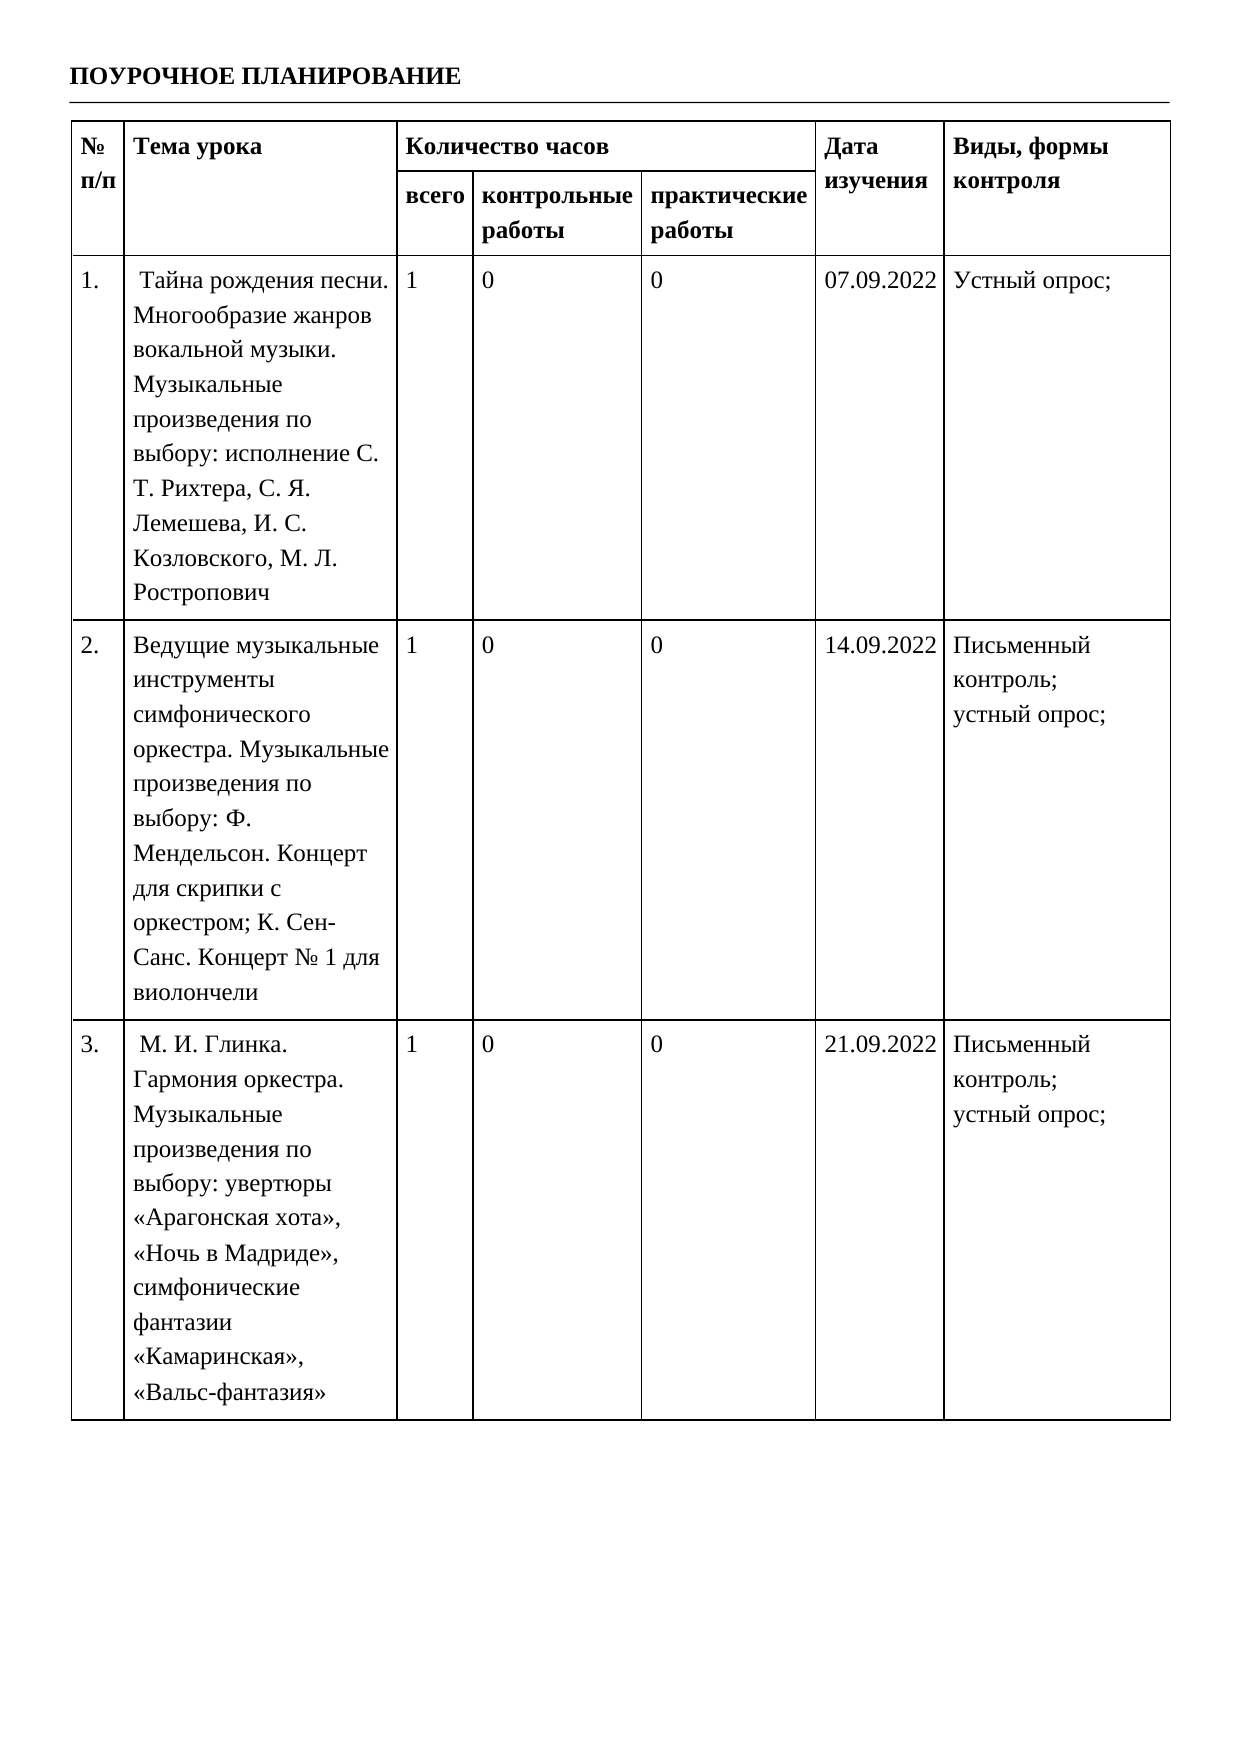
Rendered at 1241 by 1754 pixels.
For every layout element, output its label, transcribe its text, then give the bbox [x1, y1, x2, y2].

table_cell 07.09.2022 [816, 256, 943, 619]
table_cell 1. [72, 256, 123, 619]
table_cell Письменный контроль; устный опрос; [945, 1021, 1170, 1419]
table_cell контрольные работы [474, 172, 641, 254]
table_cell 1 [398, 1021, 472, 1419]
table_cell 1 [398, 621, 472, 1019]
table_cell Тайна рождения песни. Многообразие жанров вокальной музыки. Музыкальные произведения по выбору: исполнение С. Т. Рихтера, С. Я. Лемешева, И. С. Козловского, М. Л. Ростропович [125, 256, 396, 619]
table_cell практические работы [642, 172, 815, 254]
table_cell 0 [642, 1021, 815, 1419]
table_cell Устный опрос; [945, 256, 1170, 619]
table_cell всего [398, 172, 472, 254]
table_cell 0 [474, 256, 641, 619]
table_cell Ведущие музыкальные инструменты симфонического оркестра. Музыкальные произведения по выбору: Ф. Мендельсон. Концерт для скрипки с оркестром; К. Сен- Санс. Концерт № 1 для виолончели [125, 621, 396, 1019]
table_cell 1 [398, 256, 472, 619]
table_header Количество часов [398, 122, 815, 170]
table_cell 0 [474, 1021, 641, 1419]
table_cell 3. [72, 1020, 123, 1419]
table_cell Письменный контроль; устный опрос; [945, 621, 1170, 1019]
table_cell 0 [642, 621, 815, 1019]
table_header № п/п [72, 122, 123, 254]
table_header Виды, формы контроля [945, 122, 1170, 254]
table_cell 0 [642, 256, 815, 619]
table_cell 21.09.2022 [816, 1021, 943, 1419]
table_cell 0 [474, 621, 641, 1019]
table_cell М. И. Глинка. Гармония оркестра. Музыкальные произведения по выбору: увертюры «Арагонская хота», «Ночь в Мадриде», симфонические фантазии «Камаринская», «Вальс-фантазия» [125, 1021, 396, 1419]
table_cell 14.09.2022 [816, 621, 943, 1019]
table_cell 2. [72, 620, 123, 1019]
text ПОУРОЧНОЕ ПЛАНИРОВАНИЕ [69, 61, 1182, 90]
table_header Тема урока [125, 122, 396, 254]
table_header Дата изучения [816, 122, 943, 254]
